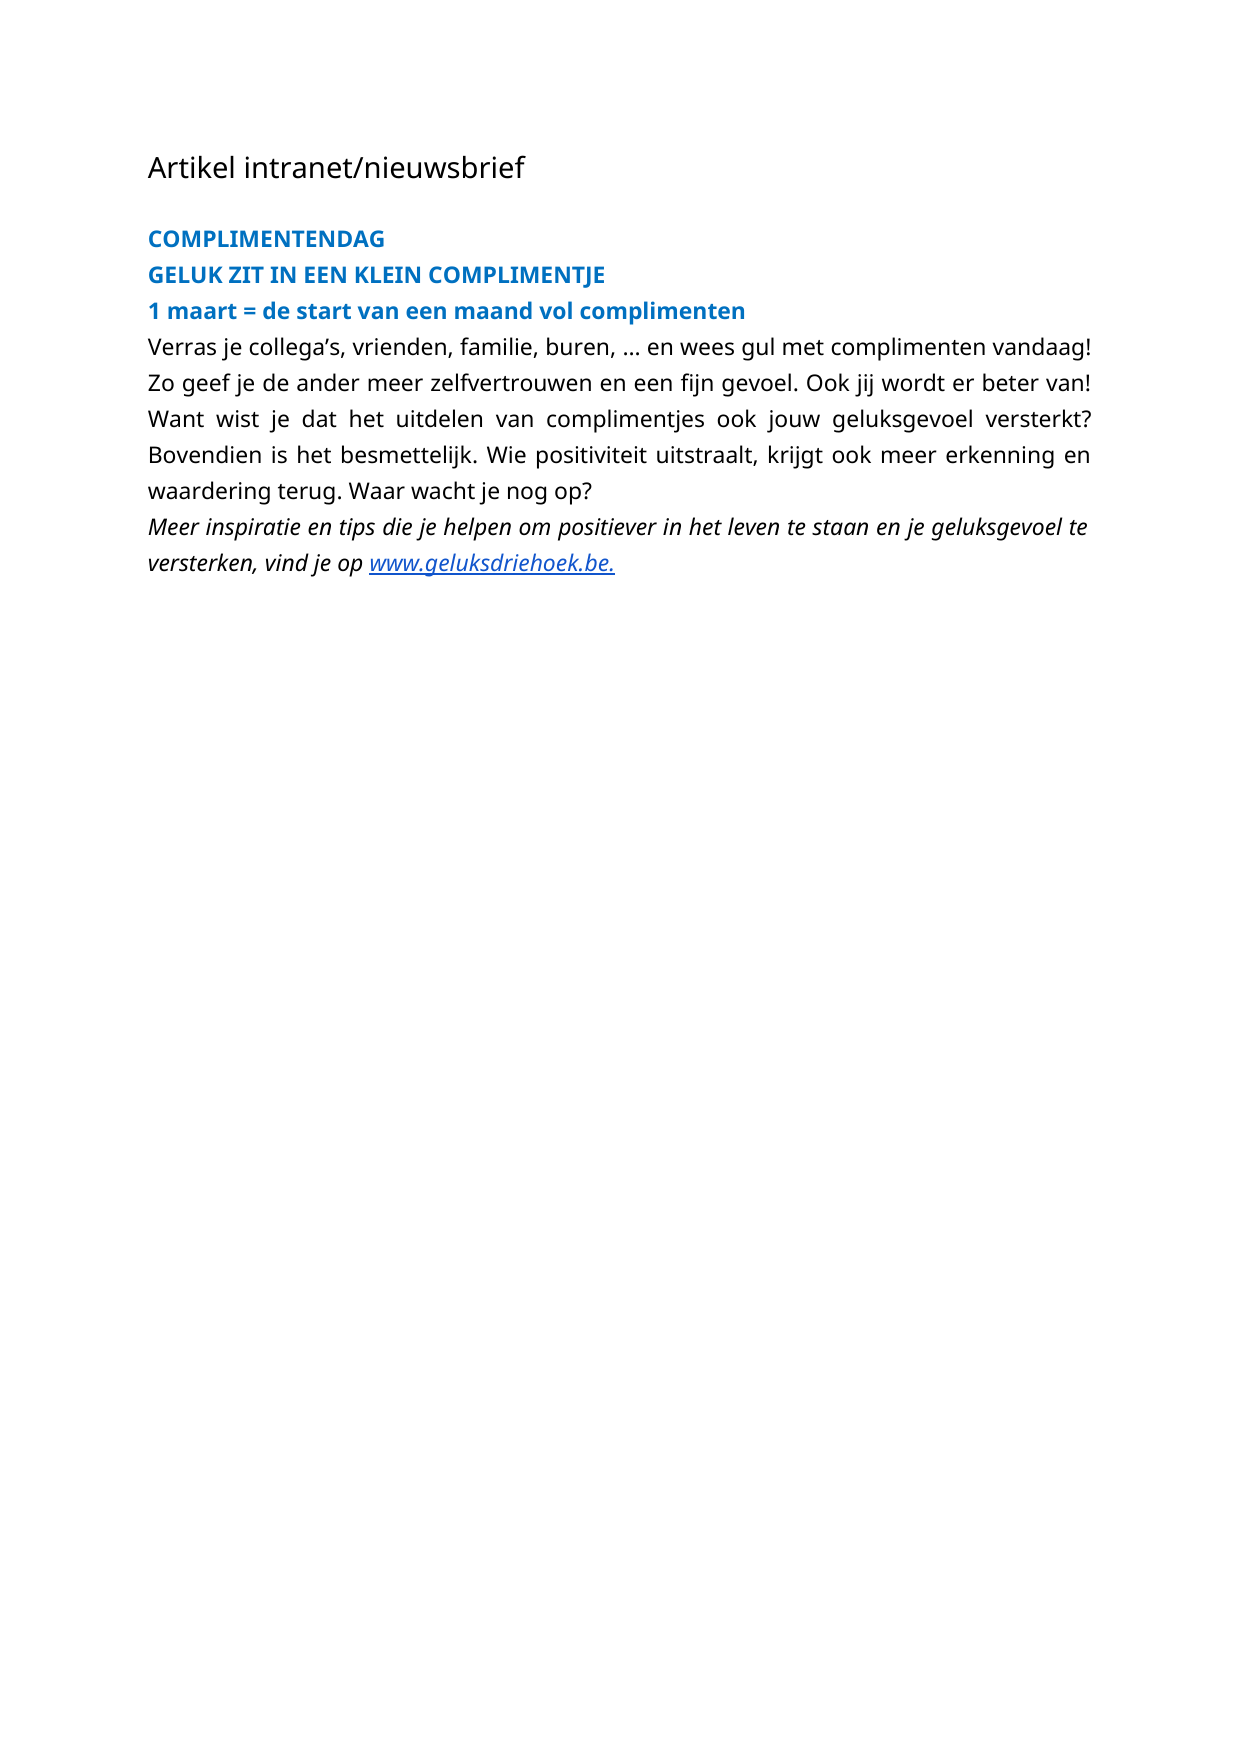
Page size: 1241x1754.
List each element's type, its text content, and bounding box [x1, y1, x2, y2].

text GELUK ZIT IN EEN KLEIN COMPLIMENTJE [148, 259, 1093, 291]
text COMPLIMENTENDAG [148, 223, 1093, 255]
text Artikel intranet/nieuwsbrief [148, 148, 1093, 187]
text 1 maart = de start van een maand vol complimenten [148, 295, 1093, 327]
text Meer inspiratie en tips die je helpen om positiever in het leven te staan en je geluksgevoel te versterken, vind je op www.geluksdriehoek.be. [148, 511, 1093, 578]
text Verras je collega’s, vrienden, familie, buren, … en wees gul met complimenten vandaag! Zo geef je de ander meer zelfvertrouwen en een fijn gevoel. Ook jij wordt er beter van! Want wist je dat het uitdelen van complimentjes ook jouw geluksgevoel versterkt? Bovendien is het besmettelijk. Wie positiviteit uitstraalt, krijgt ook meer erkenning en waardering terug. Waar wacht je nog op? [148, 331, 1093, 506]
